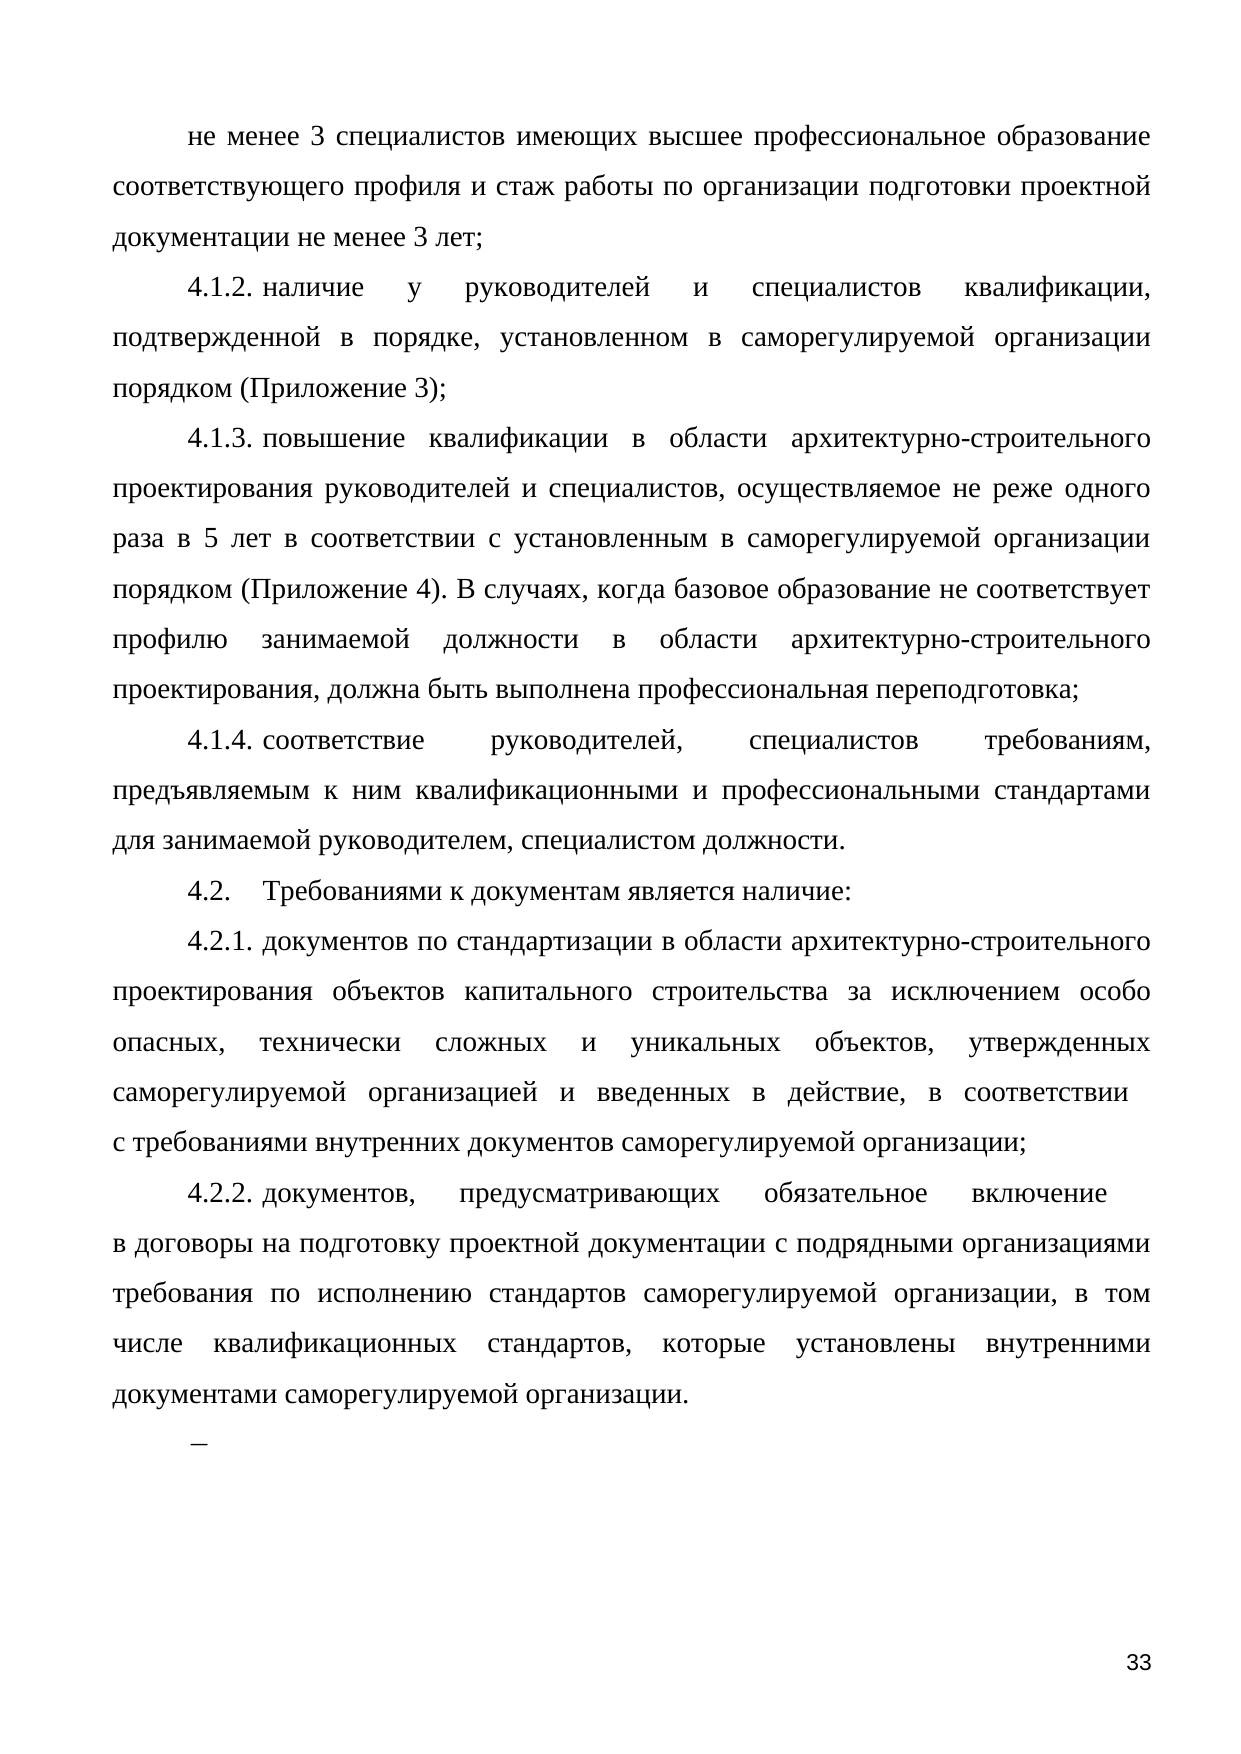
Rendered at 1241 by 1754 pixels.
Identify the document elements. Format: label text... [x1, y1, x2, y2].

list повышение квалификации в области архитектурно-строительного проектирования руководителей и специалистов, осуществляемое не реже одного раза в 5 лет в соответствии с установленным в саморегулируемой организации порядком (Приложение 4). В случаях, когда базовое образование не соответствует профилю занимаемой должности в области архитектурно-строительного проектирования, должна быть выполнена профессиональная переподготовка; [112, 420, 1152, 705]
list документов, предусматривающих обязательное включение в договоры на подготовку проектной документации с подрядными организациями требования по исполнению стандартов саморегулируемой организации, в том числе квалификационных стандартов, которые установлены внутренними документами саморегулируемой организации. [112, 1175, 1152, 1409]
list наличие у руководителей и специалистов квалификации, подтвержденной в порядке, установленном в саморегулируемой организации порядком (Приложение 3); [112, 269, 1152, 403]
list соответствие руководителей, специалистов требованиям, предъявляемым к ним квалификационными и профессиональными стандартами для занимаемой руководителем, специалистом должности. [112, 722, 1152, 856]
list Требованиями к документам является наличие: [112, 873, 1152, 906]
text не менее 3 специалистов имеющих высшее профессиональное образование соответствующего профиля и стаж работы по организации подготовки проектной документации не менее 3 лет; [112, 118, 1152, 252]
list документов по стандартизации в области архитектурно-строительного проектирования объектов капитального строительства за исключением особо опасных, технически сложных и уникальных объектов, утвержденных саморегулируемой организацией и введенных в действие, в соответствии с требованиями внутренних документов саморегулируемой организации; [112, 923, 1152, 1158]
